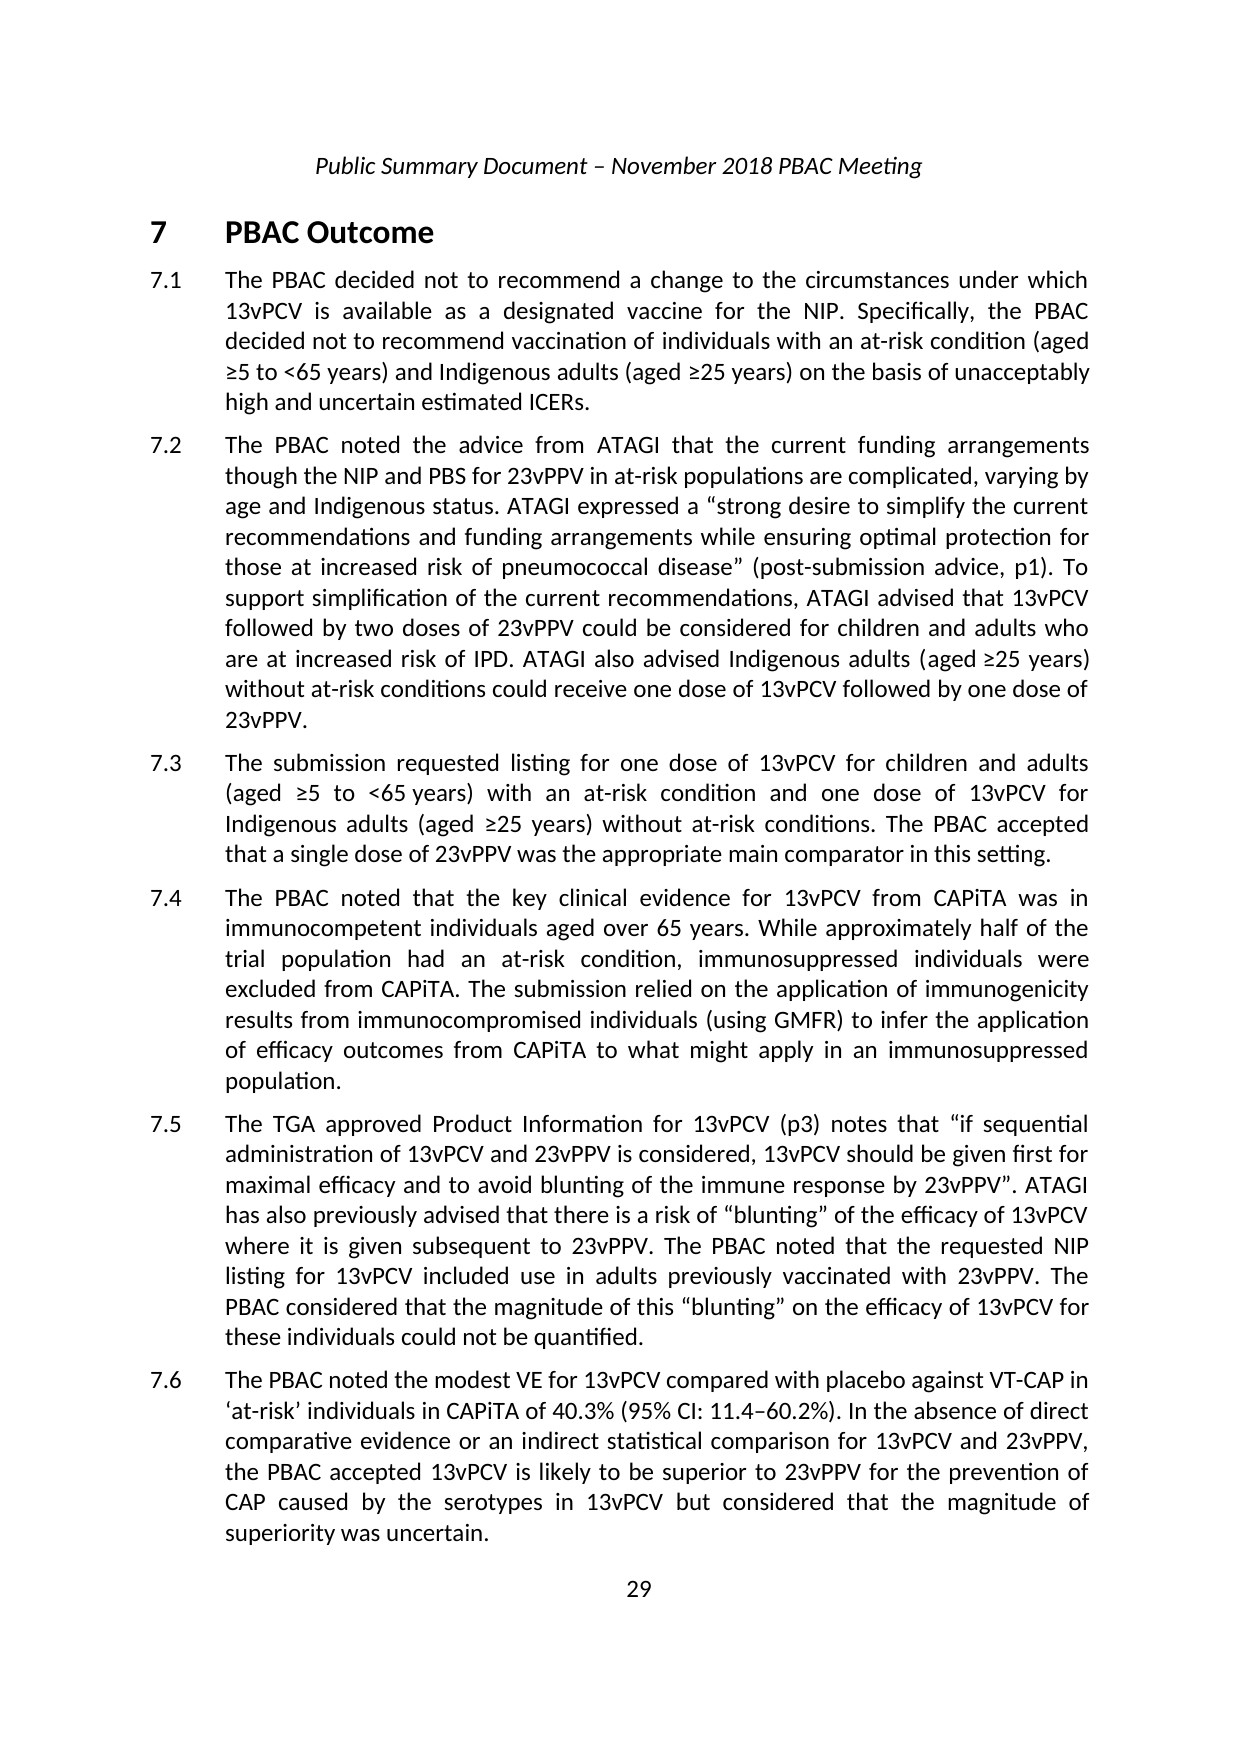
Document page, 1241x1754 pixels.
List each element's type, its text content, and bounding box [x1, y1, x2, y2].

list The PBAC noted the advice from ATAGI that the current funding arrangements though the NIP and PBS for 23vPPV in at-risk populations are complicated, varying by age and Indigenous status. ATAGI expressed a “strong desire to simplify the current recommendations and funding arrangements while ensuring optimal protection for those at increased risk of pneumococcal disease” (post-submission advice, p1). To support simplification of the current recommendations, ATAGI advised that 13vPCV followed by two doses of 23vPPV could be considered for children and adults who are at increased risk of IPD. ATAGI also advised Indigenous adults (aged ≥25 years) without at-risk conditions could receive one dose of 13vPCV followed by one dose of 23vPPV. [150, 429, 1090, 734]
list The PBAC noted that the key clinical evidence for 13vPCV from CAPiTA was in immunocompetent individuals aged over 65 years. While approximately half of the trial population had an at-risk condition, immunosuppressed individuals were excluded from CAPiTA. The submission relied on the application of immunogenicity results from immunocompromised individuals (using GMFR) to infer the application of efficacy outcomes from CAPiTA to what might apply in an immunosuppressed population. [150, 882, 1090, 1095]
list The TGA approved Product Information for 13vPCV (p3) notes that “if sequential administration of 13vPCV and 23vPPV is considered, 13vPCV should be given first for maximal efficacy and to avoid blunting of the immune response by 23vPPV”. ATAGI has also previously advised that there is a risk of “blunting” of the efficacy of 13vPCV where it is given subsequent to 23vPPV. The PBAC noted that the requested NIP listing for 13vPCV included use in adults previously vaccinated with 23vPPV. The PBAC considered that the magnitude of this “blunting” on the efficacy of 13vPCV for these individuals could not be quantified. [150, 1108, 1090, 1352]
list The submission requested listing for one dose of 13vPCV for children and adults (aged ≥5 to <65 years) with an at-risk condition and one dose of 13vPCV for Indigenous adults (aged ≥25 years) without at-risk conditions. The PBAC accepted that a single dose of 23vPPV was the appropriate main comparator in this setting. [150, 747, 1090, 869]
list The PBAC decided not to recommend a change to the circumstances under which 13vPCV is available as a designated vaccine for the NIP. Specifically, the PBAC decided not to recommend vaccination of individuals with an at-risk condition (aged ≥5 to <65 years) and Indigenous adults (aged ≥25 years) on the basis of unacceptably high and uncertain estimated ICERs. [150, 264, 1090, 417]
subtitle PBAC Outcome [150, 211, 1090, 252]
list The PBAC noted the modest VE for 13vPCV compared with placebo against VT-CAP in ‘at-risk’ individuals in CAPiTA of 40.3% (95% CI: 11.4–60.2%). In the absence of direct comparative evidence or an indirect statistical comparison for 13vPCV and 23vPPV, the PBAC accepted 13vPCV is likely to be superior to 23vPPV for the prevention of CAP caused by the serotypes in 13vPCV but considered that the magnitude of superiority was uncertain. [150, 1364, 1090, 1548]
